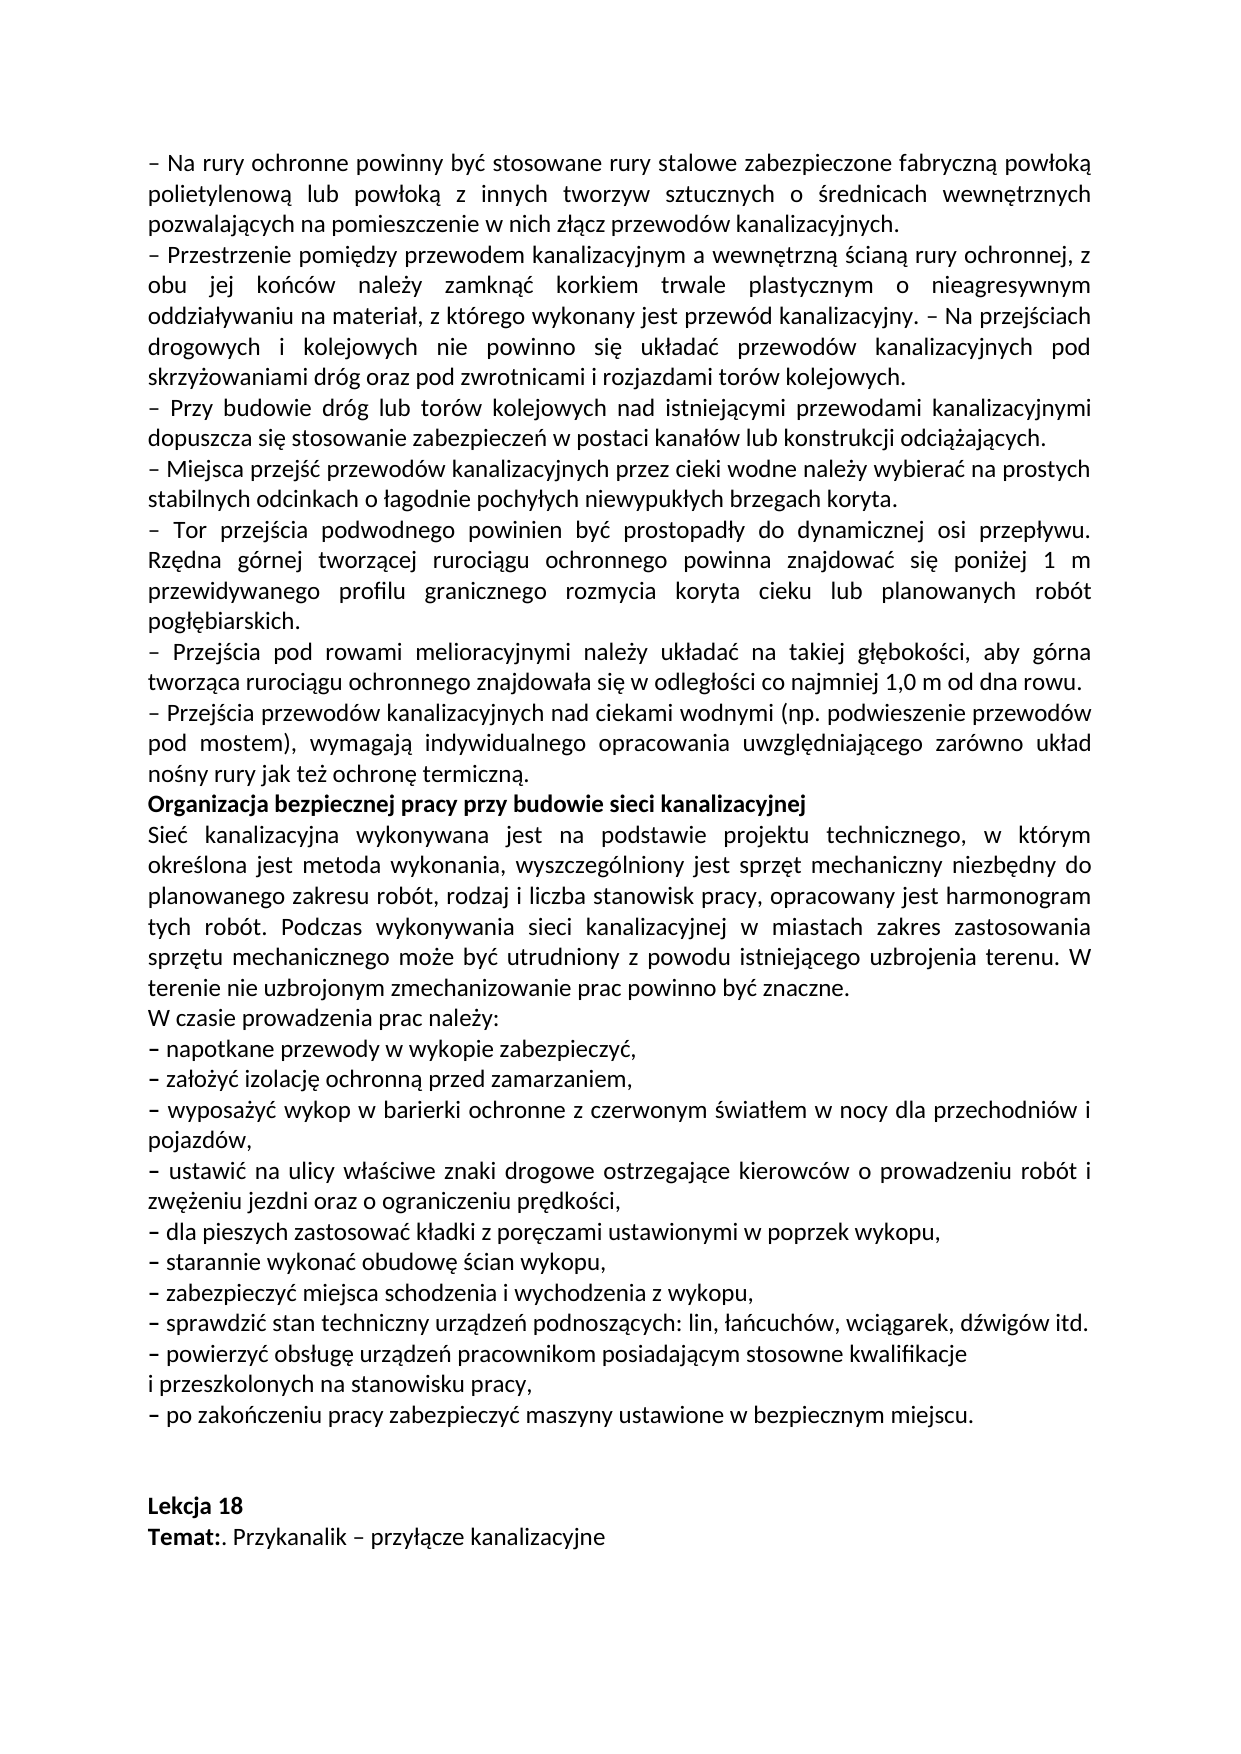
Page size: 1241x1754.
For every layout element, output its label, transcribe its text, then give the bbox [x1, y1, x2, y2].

text – sprawdzić stan techniczny urządzeń podnoszących: lin, łańcuchów, wciągarek, dźwigów itd. [148, 1307, 1093, 1338]
text – powierzyć obsługę urządzeń pracownikom posiadającym stosowne kwalifikacje [148, 1338, 1093, 1368]
text Temat:. Przykanalik – przyłącze kanalizacyjne [148, 1521, 1093, 1552]
text – założyć izolację ochronną przed zamarzaniem, [148, 1063, 1093, 1094]
text – Na rury ochronne powinny być stosowane rury stalowe zabezpieczone fabryczną powłoką polietylenową lub powłoką z innych tworzyw sztucznych o średnicach wewnętrznych pozwalających na pomieszczenie w nich złącz przewodów kanalizacyjnych. [148, 148, 1093, 239]
text – Przy budowie dróg lub torów kolejowych nad istniejącymi przewodami kanalizacyjnymi dopuszcza się stosowanie zabezpieczeń w postaci kanałów lub konstrukcji odciążających. [148, 392, 1093, 453]
text – Przestrzenie pomiędzy przewodem kanalizacyjnym a wewnętrzną ścianą rury ochronnej, z obu jej końców należy zamknąć korkiem trwale plastycznym o nieagresywnym oddziaływaniu na materiał, z którego wykonany jest przewód kanalizacyjny. – Na przejściach drogowych i kolejowych nie powinno się układać przewodów kanalizacyjnych pod skrzyżowaniami dróg oraz pod zwrotnicami i rozjazdami torów kolejowych. [148, 239, 1093, 392]
text Organizacja bezpiecznej pracy przy budowie sieci kanalizacyjnej [148, 788, 1093, 819]
text – Miejsca przejść przewodów kanalizacyjnych przez cieki wodne należy wybierać na prostych stabilnych odcinkach o łagodnie pochyłych niewypukłych brzegach koryta. [148, 453, 1093, 514]
text Lekcja 18 [148, 1491, 1093, 1521]
text – po zakończeniu pracy zabezpieczyć maszyny ustawione w bezpiecznym miejscu. [148, 1399, 1093, 1429]
text – ustawić na ulicy właściwe znaki drogowe ostrzegające kierowców o prowadzeniu robót i zwężeniu jezdni oraz o ograniczeniu prędkości, [148, 1155, 1093, 1216]
text – dla pieszych zastosować kładki z poręczami ustawionymi w poprzek wykopu, [148, 1216, 1093, 1246]
text – napotkane przewody w wykopie zabezpieczyć, [148, 1033, 1093, 1063]
text – Przejścia pod rowami melioracyjnymi należy układać na takiej głębokości, aby górna tworząca rurociągu ochronnego znajdowała się w odległości co najmniej 1,0 m od dna rowu. [148, 636, 1093, 697]
text Sieć kanalizacyjna wykonywana jest na podstawie projektu technicznego, w którym określona jest metoda wykonania, wyszczególniony jest sprzęt mechaniczny niezbędny do planowanego zakresu robót, rodzaj i liczba stanowisk pracy, opracowany jest harmonogram tych robót. Podczas wykonywania sieci kanalizacyjnej w miastach zakres zastosowania sprzętu mechanicznego może być utrudniony z powodu istniejącego uzbrojenia terenu. W terenie nie uzbrojonym zmechanizowanie prac powinno być znaczne. [148, 819, 1093, 1002]
text – Przejścia przewodów kanalizacyjnych nad ciekami wodnymi (np. podwieszenie przewodów pod mostem), wymagają indywidualnego opracowania uwzględniającego zarówno układ nośny rury jak też ochronę termiczną. [148, 697, 1093, 788]
text W czasie prowadzenia prac należy: [148, 1002, 1093, 1033]
text – zabezpieczyć miejsca schodzenia i wychodzenia z wykopu, [148, 1277, 1093, 1307]
text – Tor przejścia podwodnego powinien być prostopadły do dynamicznej osi przepływu. Rzędna górnej tworzącej rurociągu ochronnego powinna znajdować się poniżej 1 m przewidywanego profilu granicznego rozmycia koryta cieku lub planowanych robót pogłębiarskich. [148, 514, 1093, 636]
text – wyposażyć wykop w barierki ochronne z czerwonym światłem w nocy dla przechodniów i pojazdów, [148, 1094, 1093, 1155]
text i przeszkolonych na stanowisku pracy, [148, 1368, 1093, 1399]
text – starannie wykonać obudowę ścian wykopu, [148, 1246, 1093, 1277]
